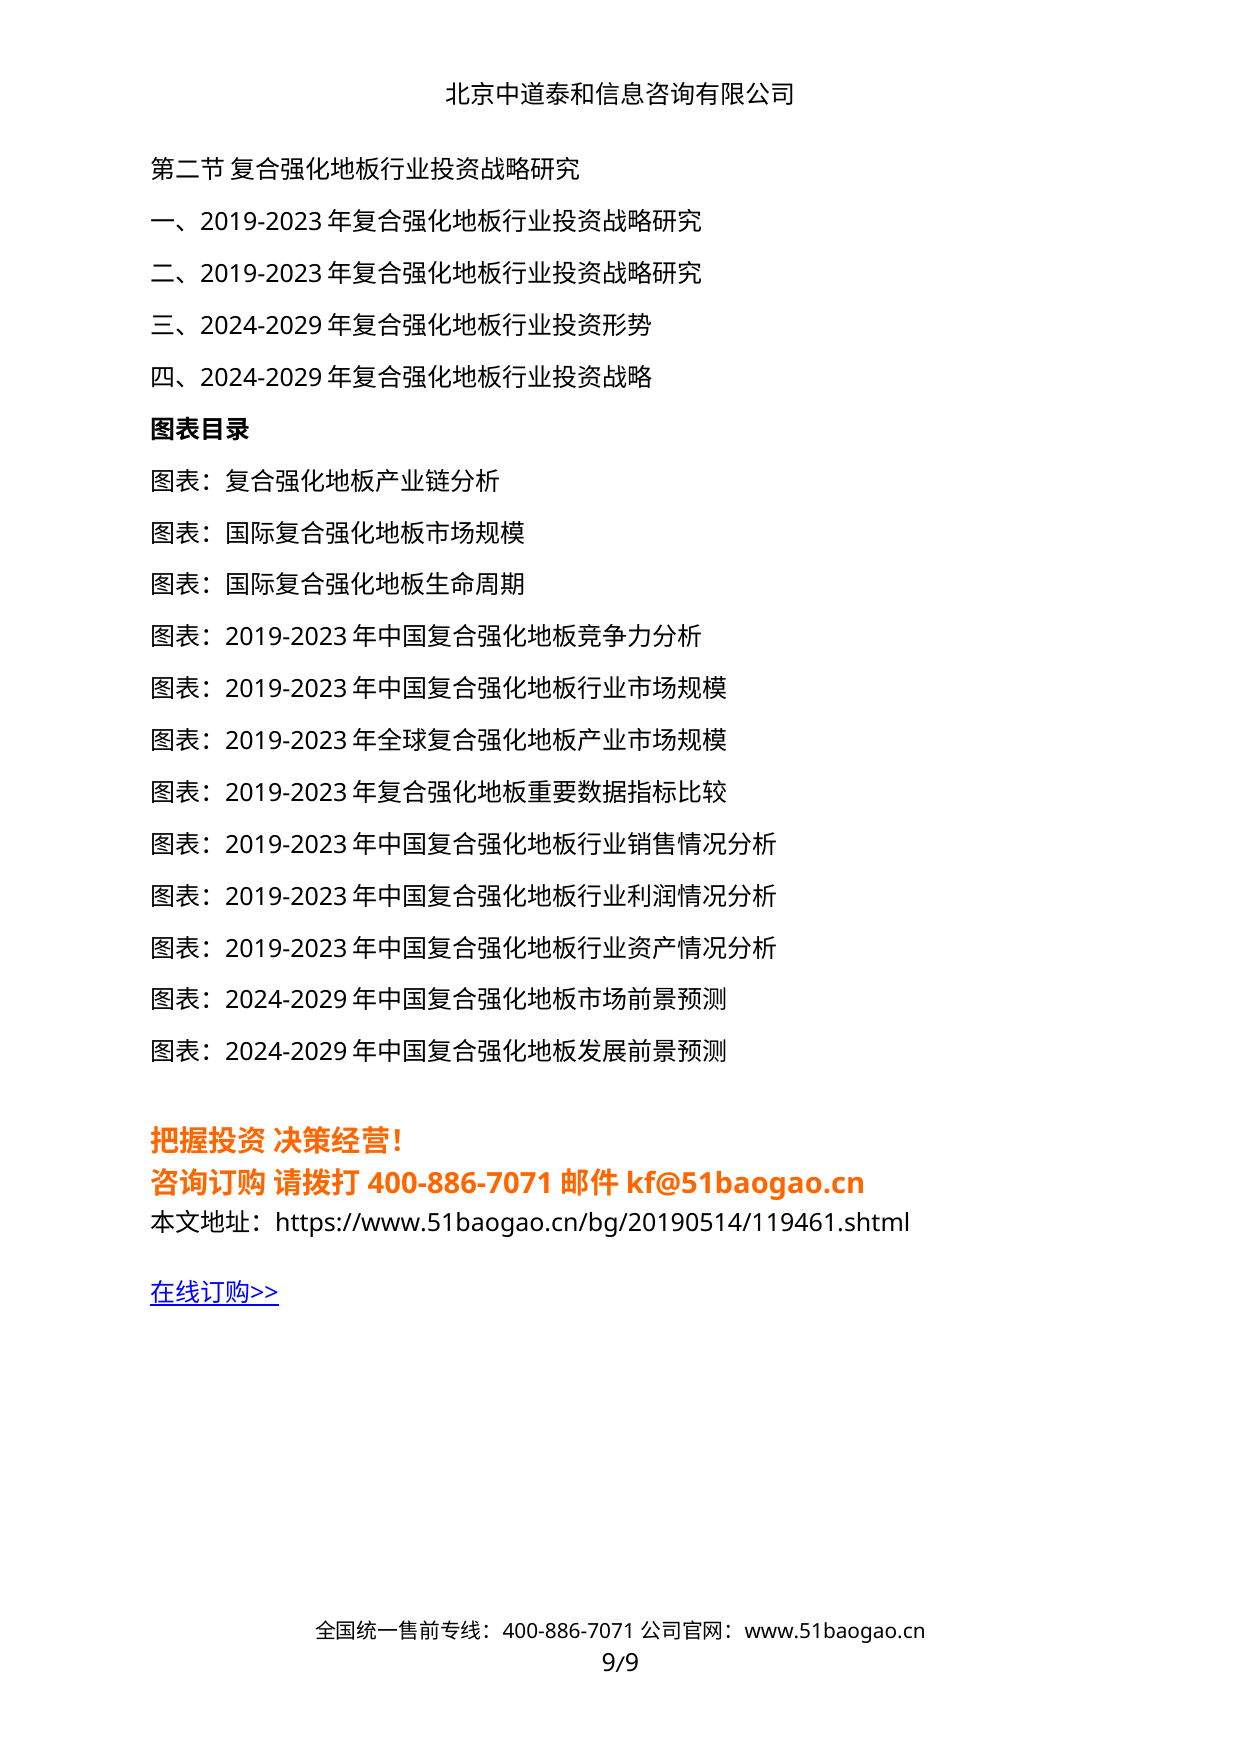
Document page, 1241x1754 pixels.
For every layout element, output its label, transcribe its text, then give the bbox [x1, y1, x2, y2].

text 在线订购>> [150, 1239, 1090, 1309]
text 图表目录 [150, 409, 1090, 446]
text 图表：2019-2023年中国复合强化地板行业资产情况分析 [150, 928, 1090, 964]
text 图表：2024-2029年中国复合强化地板市场前景预测 [150, 980, 1090, 1016]
text 把握投资 决策经营！咨询订购 请拨打 400-886-7071 邮件 kf@51baogao.cn本文地址：https://www.51baogao.cn/bg/20190514/119461.shtml [150, 1084, 1090, 1239]
text 二、2019-2023年复合强化地板行业投资战略研究 [150, 254, 1090, 290]
text 图表：2019-2023年中国复合强化地板竞争力分析 [150, 617, 1090, 653]
text 一、2019-2023年复合强化地板行业投资战略研究 [150, 202, 1090, 238]
text 图表：国际复合强化地板市场规模 [150, 513, 1090, 549]
text 图表：2019-2023年中国复合强化地板行业市场规模 [150, 669, 1090, 705]
text 四、2024-2029年复合强化地板行业投资战略 [150, 357, 1090, 394]
text 图表：2019-2023年中国复合强化地板行业销售情况分析 [150, 824, 1090, 861]
text 图表：国际复合强化地板生命周期 [150, 565, 1090, 601]
text 图表：复合强化地板产业链分析 [150, 461, 1090, 497]
text 图表：2019-2023年中国复合强化地板行业利润情况分析 [150, 876, 1090, 912]
text 图表：2019-2023年全球复合强化地板产业市场规模 [150, 721, 1090, 757]
text 图表：2024-2029年中国复合强化地板发展前景预测 [150, 1032, 1090, 1068]
text 图表：2019-2023年复合强化地板重要数据指标比较 [150, 772, 1090, 809]
text 第二节 复合强化地板行业投资战略研究 [150, 150, 1090, 186]
text 三、2024-2029年复合强化地板行业投资形势 [150, 306, 1090, 342]
